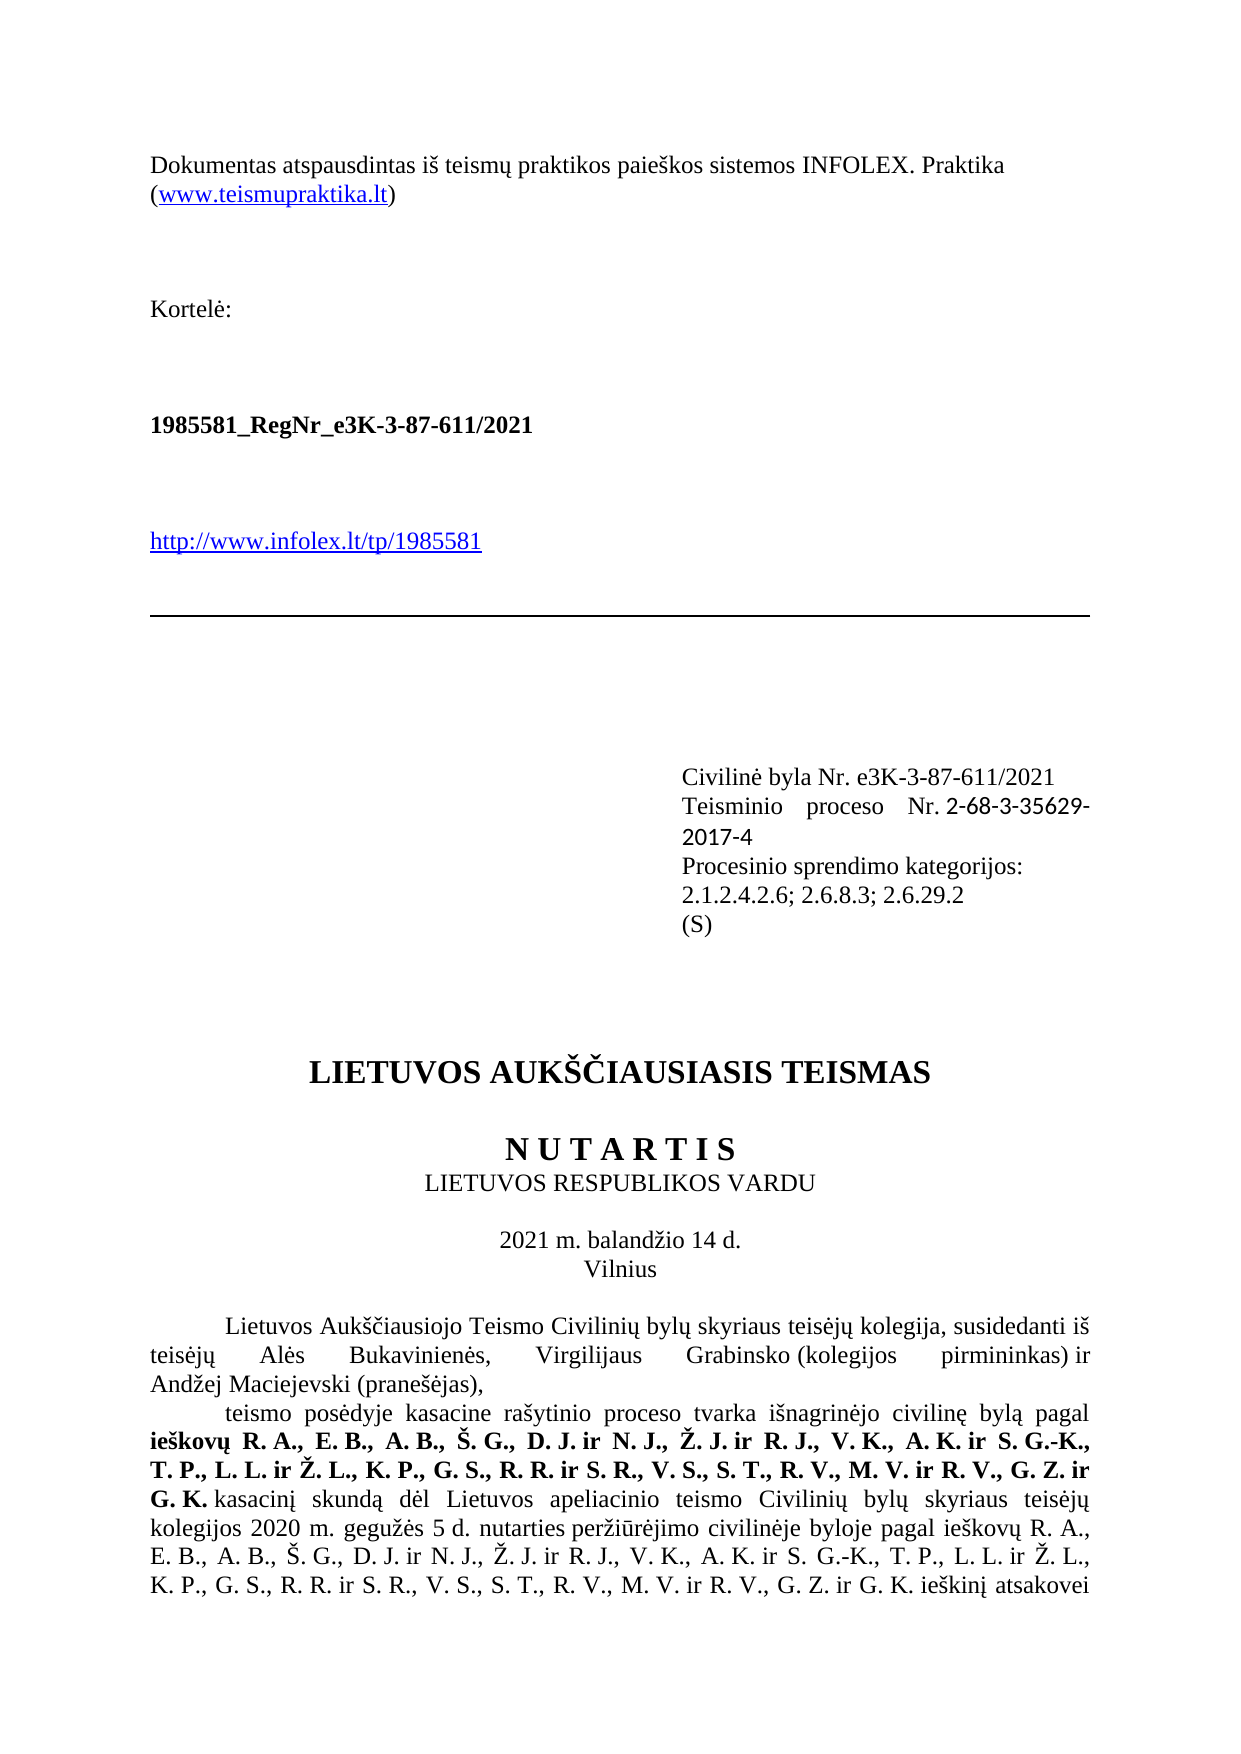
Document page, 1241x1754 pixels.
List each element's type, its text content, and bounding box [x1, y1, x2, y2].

text LIETUVOS RESPUBLIKOS VARDU [150, 1168, 1090, 1196]
text Vilnius [150, 1254, 1090, 1283]
text 2021 m. balandžio 14 d. [150, 1225, 1090, 1254]
text Civilinė byla Nr. e3K-3-87-611/2021 [682, 762, 1090, 790]
text (S) [682, 909, 1090, 938]
text 1985581_RegNr_e3K-3-87-611/2021 [150, 410, 1090, 439]
text Procesinio sprendimo kategorijos: [682, 851, 1090, 880]
text N U T A R T I S [150, 1129, 1090, 1168]
text 2.1.2.4.2.6; 2.6.8.3; 2.6.29.2 [682, 880, 1090, 909]
text http://www.infolex.lt/tp/1985581 [150, 526, 1090, 555]
text LIETUVOS AUKŠČIAUSIASIS TEISMAS [150, 1053, 1090, 1091]
text Teisminio proceso Nr. 2-68-3-35629-2017-4 [682, 790, 1090, 851]
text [150, 1398, 1090, 1599]
text Dokumentas atspausdintas iš teismų praktikos paieškos sistemos INFOLEX. Praktika (www.teismupraktika.lt) [150, 150, 1090, 207]
text Kortelė: [150, 294, 1090, 323]
text Lietuvos Aukščiausiojo Teismo Civilinių bylų skyriaus teisėjų kolegija, susidedanti iš teisėjų Alės Bukavinienės, Virgilijaus Grabinsko (kolegijos pirmininkas) ir Andžej Maciejevski (pranešėjas), [150, 1311, 1090, 1398]
